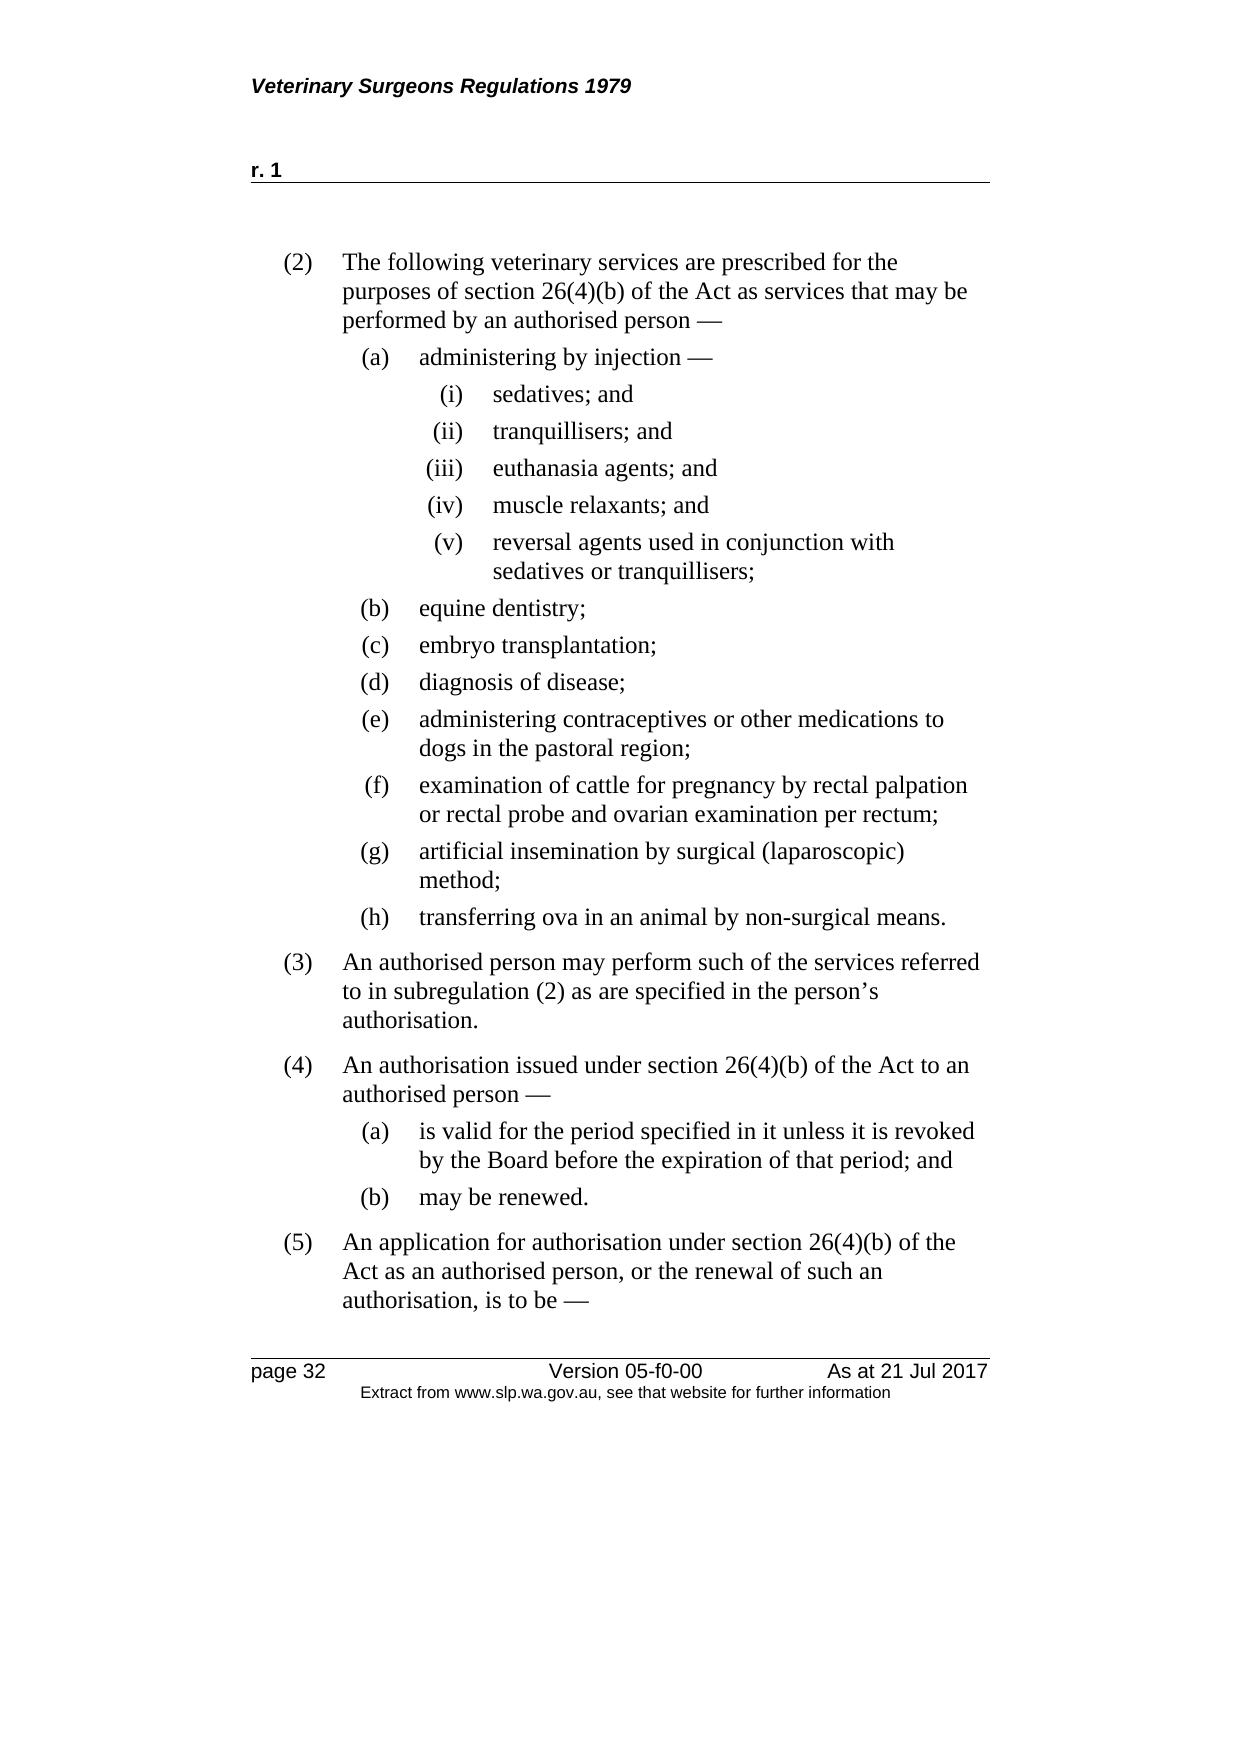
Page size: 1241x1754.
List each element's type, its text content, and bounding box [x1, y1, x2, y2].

text (iii) euthanasia agents; and [251, 453, 990, 482]
text (f) examination of cattle for pregnancy by rectal palpation or rectal probe and ovarian examination per rectum; [251, 770, 990, 828]
text (a) administering by injection — [251, 342, 990, 371]
text (g) artificial insemination by surgical (laparoscopic) method; [251, 836, 990, 894]
text (b) may be renewed. [251, 1182, 990, 1211]
text (4) An authorisation issued under section 26(4)(b) of the Act to an authorised person — [251, 1050, 990, 1108]
text (a) is valid for the period specified in it unless it is revoked by the Board before the expiration of that period; and [251, 1116, 990, 1174]
text (v) reversal agents used in conjunction with sedatives or tranquillisers; [251, 527, 990, 585]
text (5) An application for authorisation under section 26(4)(b) of the Act as an authorised person, or the renewal of such an authorisation, is to be — [251, 1227, 990, 1314]
text (2) The following veterinary services are prescribed for the purposes of section 26(4)(b) of the Act as services that may be performed by an authorised person — [251, 247, 990, 334]
text (c) embryo transplantation; [251, 630, 990, 659]
text (e) administering contraceptives or other medications to dogs in the pastoral region; [251, 704, 990, 762]
text (iv) muscle relaxants; and [251, 490, 990, 519]
text (i) sedatives; and [251, 379, 990, 408]
text (3) An authorised person may perform such of the services referred to in subregulation (2) as are specified in the person’s authorisation. [251, 947, 990, 1034]
text (h) transferring ova in an animal by non-surgical means. [251, 902, 990, 931]
text (ii) tranquillisers; and [251, 416, 990, 445]
text (b) equine dentistry; [251, 593, 990, 622]
text (d) diagnosis of disease; [251, 667, 990, 696]
